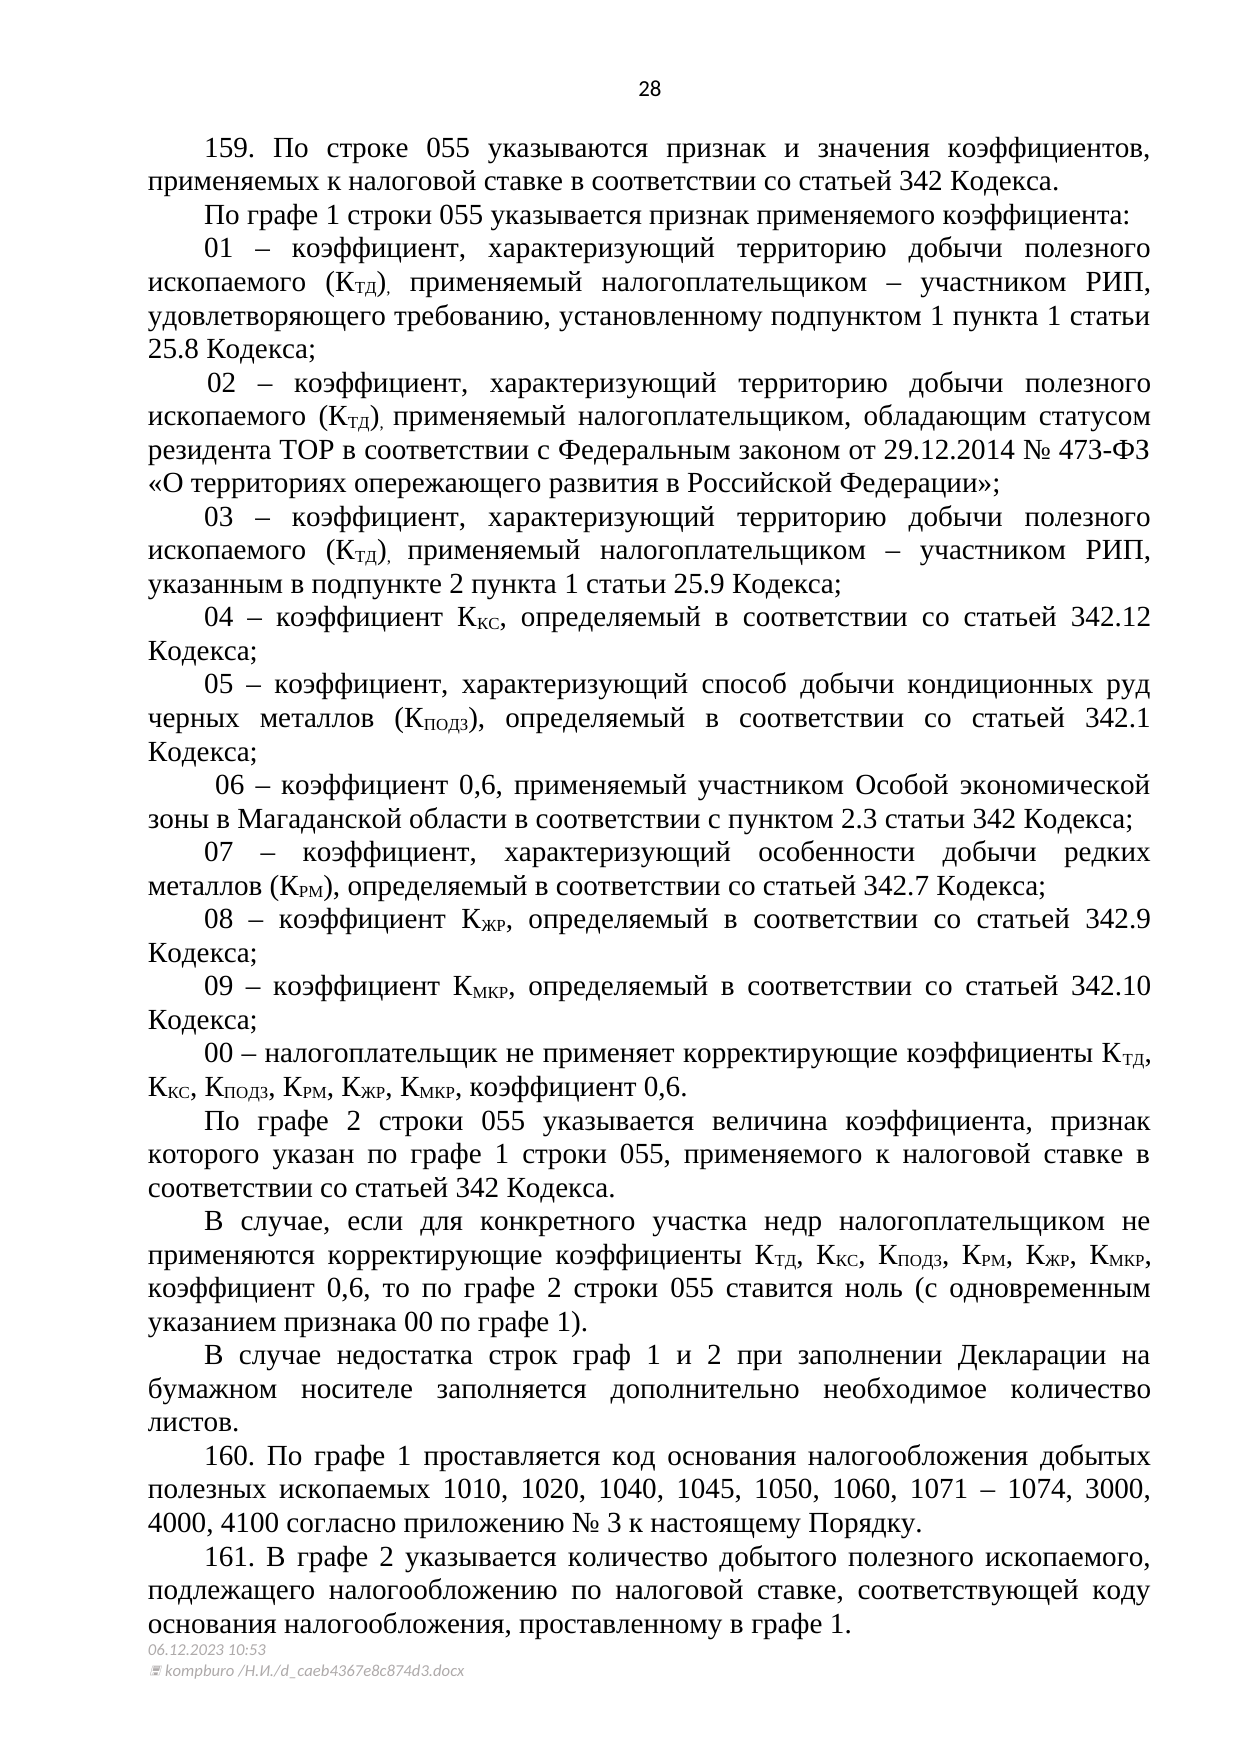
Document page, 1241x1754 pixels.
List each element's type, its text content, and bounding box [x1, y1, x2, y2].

text 05 – коэффициент, характеризующий способ добычи кондиционных руд черных металлов (КПОДЗ), определяемый в соответствии со статьей 342.1 Кодекса; [148, 667, 1152, 767]
text 07 – коэффициент, характеризующий особенности добычи редких металлов (КРМ), определяемый в соответствии со статьей 342.7 Кодекса; [148, 834, 1152, 901]
text 159. По строке 055 указываются признак и значения коэффициентов, применяемых к налоговой ставке в соответствии со статьей 342 Кодекса. [148, 130, 1152, 197]
text 160. По графе 1 проставляется код основания налогообложения добытых полезных ископаемых 1010, 1020, 1040, 1045, 1050, 1060, 1071 – 1074, 3000, 4000, 4100 согласно приложению № 3 к настоящему Порядку. [148, 1438, 1152, 1539]
text 08 – коэффициент КЖР, определяемый в соответствии со статьей 342.9 Кодекса; [148, 901, 1152, 968]
text 03 – коэффициент, характеризующий территорию добычи полезного ископаемого (КТД), применяемый налогоплательщиком – участником РИП, указанным в подпункте 2 пункта 1 статьи 25.9 Кодекса; [148, 499, 1152, 599]
text По графе 2 строки 055 указывается величина коэффициента, признак которого указан по графе 1 строки 055, применяемого к налоговой ставке в соответствии со статьей 342 Кодекса. [148, 1103, 1152, 1203]
text 161. В графе 2 указывается количество добытого полезного ископаемого, подлежащего налогообложению по налоговой ставке, соответствующей коду основания налогообложения, проставленному в графе 1. [148, 1539, 1152, 1639]
text В случае, если для конкретного участка недр налогоплательщиком не применяются корректирующие коэффициенты КТД, ККС, КПОДЗ, КРМ, КЖР, КМКР, коэффициент 0,6, то по графе 2 строки 055 ставится ноль (с одновременным указанием признака 00 по графе 1). [148, 1203, 1152, 1337]
text 09 – коэффициент КМКР, определяемый в соответствии со статьей 342.10 Кодекса; [148, 968, 1152, 1036]
text 06 – коэффициент 0,6, применяемый участником Особой экономической зоны в Магаданской области в соответствии с пунктом 2.3 статьи 342 Кодекса; [148, 767, 1152, 834]
text 00 – налогоплательщик не применяет корректирующие коэффициенты КТД, ККС, КПОДЗ, КРМ, КЖР, КМКР, коэффициент 0,6. [148, 1036, 1152, 1103]
text В случае недостатка строк граф 1 и 2 при заполнении Декларации на бумажном носителе заполняется дополнительно необходимое количество листов. [148, 1337, 1152, 1438]
text 02 – коэффициент, характеризующий территорию добычи полезного ископаемого (КТД), применяемый налогоплательщиком, обладающим статусом резидента ТОР в соответствии с Федеральным законом от 29.12.2014 № 473-ФЗ «О территориях опережающего развития в Российской Федерации»; [148, 365, 1152, 499]
text 04 – коэффициент ККС, определяемый в соответствии со статьей 342.12 Кодекса; [148, 599, 1152, 667]
text 01 – коэффициент, характеризующий территорию добычи полезного ископаемого (КТД), применяемый налогоплательщиком – участником РИП, удовлетворяющего требованию, установленному подпунктом 1 пункта 1 статьи 25.8 Кодекса; [148, 231, 1152, 365]
text По графе 1 строки 055 указывается признак применяемого коэффициента: [148, 197, 1152, 231]
